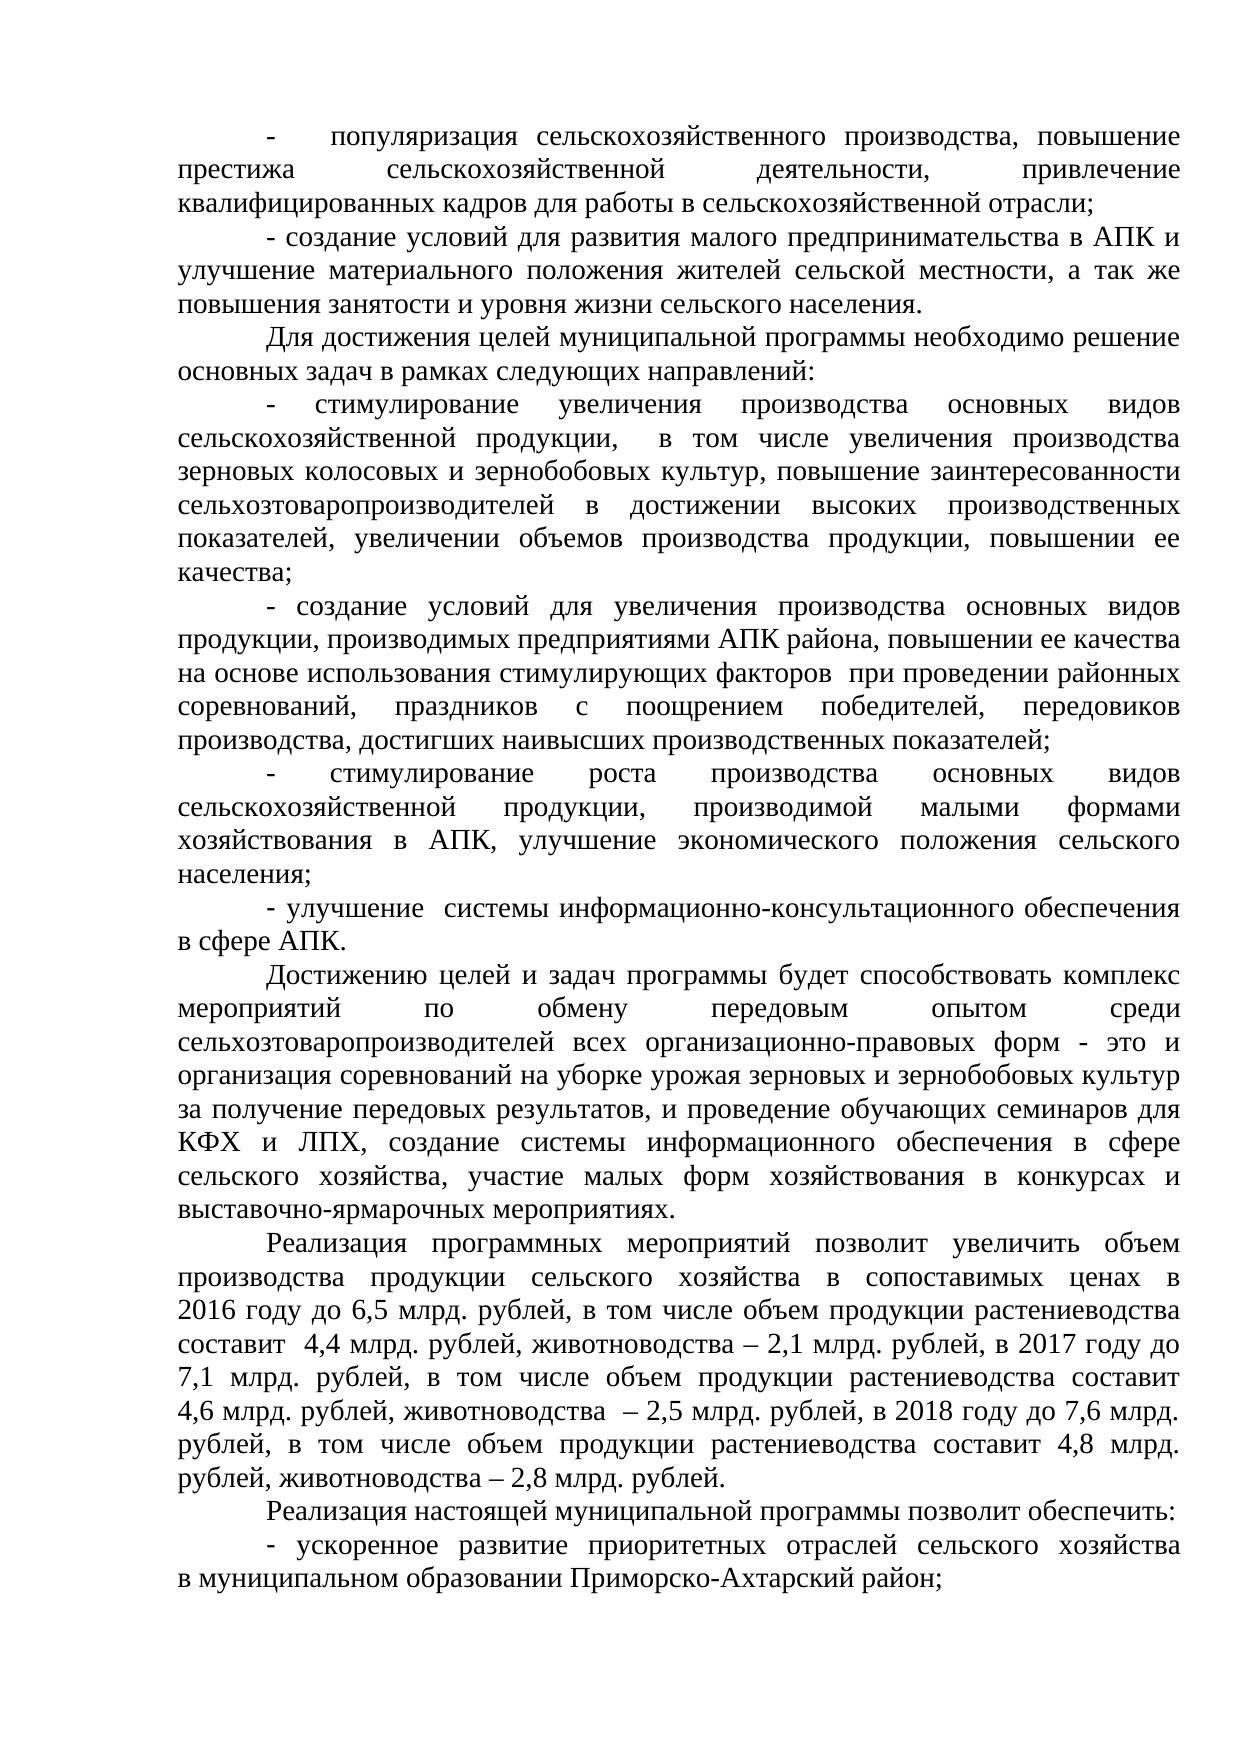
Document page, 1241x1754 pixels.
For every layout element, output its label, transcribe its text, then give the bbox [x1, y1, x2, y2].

text Достижению целей и задач программы будет способствовать комплекс мероприятий по обмену передовым опытом среди сельхозтоваропроизводителей всех организационно-правовых форм - это и организация соревнований на уборке урожая зерновых и зернобобовых культур за получение передовых результатов, и проведение обучающих семинаров для КФХ и ЛПХ, создание системы информационного обеспечения в сфере сельского хозяйства, участие малых форм хозяйствования в конкурсах и выставочно-ярмарочных мероприятиях. [177, 957, 1181, 1225]
text - стимулирование роста производства основных видов сельскохозяйственной продукции, производимой малыми формами хозяйствования в АПК, улучшение экономического положения сельского населения; [177, 755, 1181, 889]
text Реализация настоящей муниципальной программы позволит обеспечить: [177, 1493, 1181, 1527]
text - создание условий для развития малого предпринимательства в АПК и улучшение материального положения жителей сельской местности, а так же повышения занятости и уровня жизни сельского населения. [177, 219, 1181, 319]
text - улучшение системы информационно-консультационного обеспечения в сфере АПК. [177, 889, 1181, 957]
text - популяризация сельскохозяйственного производства, повышение престижа сельскохозяйственной деятельности, привлечение квалифицированных кадров для работы в сельскохозяйственной отрасли; [177, 118, 1181, 219]
text - создание условий для увеличения производства основных видов продукции, производимых предприятиями АПК района, повышении ее качества на основе использования стимулирующих факторов при проведении районных соревнований, праздников с поощрением победителей, передовиков производства, достигших наивысших производственных показателей; [177, 588, 1181, 755]
text - стимулирование увеличения производства основных видов сельскохозяйственной продукции, в том числе увеличения производства зерновых колосовых и зернобобовых культур, повышение заинтересованности сельхозтоваропроизводителей в достижении высоких производственных показателей, увеличении объемов производства продукции, повышении ее качества; [177, 386, 1181, 588]
text Для достижения целей муниципальной программы необходимо решение основных задач в рамках следующих направлений: [177, 319, 1181, 386]
text Реализация программных мероприятий позволит увеличить объем производства продукции сельского хозяйства в сопоставимых ценах в 2016 году до 6,5 млрд. рублей, в том числе объем продукции растениеводства составит 4,4 млрд. рублей, животноводства – 2,1 млрд. рублей, в 2017 году до 7,1 млрд. рублей, в том числе объем продукции растениеводства составит 4,6 млрд. рублей, животноводства – 2,5 млрд. рублей, в 2018 году до 7,6 млрд. рублей, в том числе объем продукции растениеводства составит 4,8 млрд. рублей, животноводства – 2,8 млрд. рублей. [177, 1225, 1181, 1493]
text - ускоренное развитие приоритетных отраслей сельского хозяйства в муниципальном образовании Приморско-Ахтарский район; [177, 1527, 1181, 1594]
